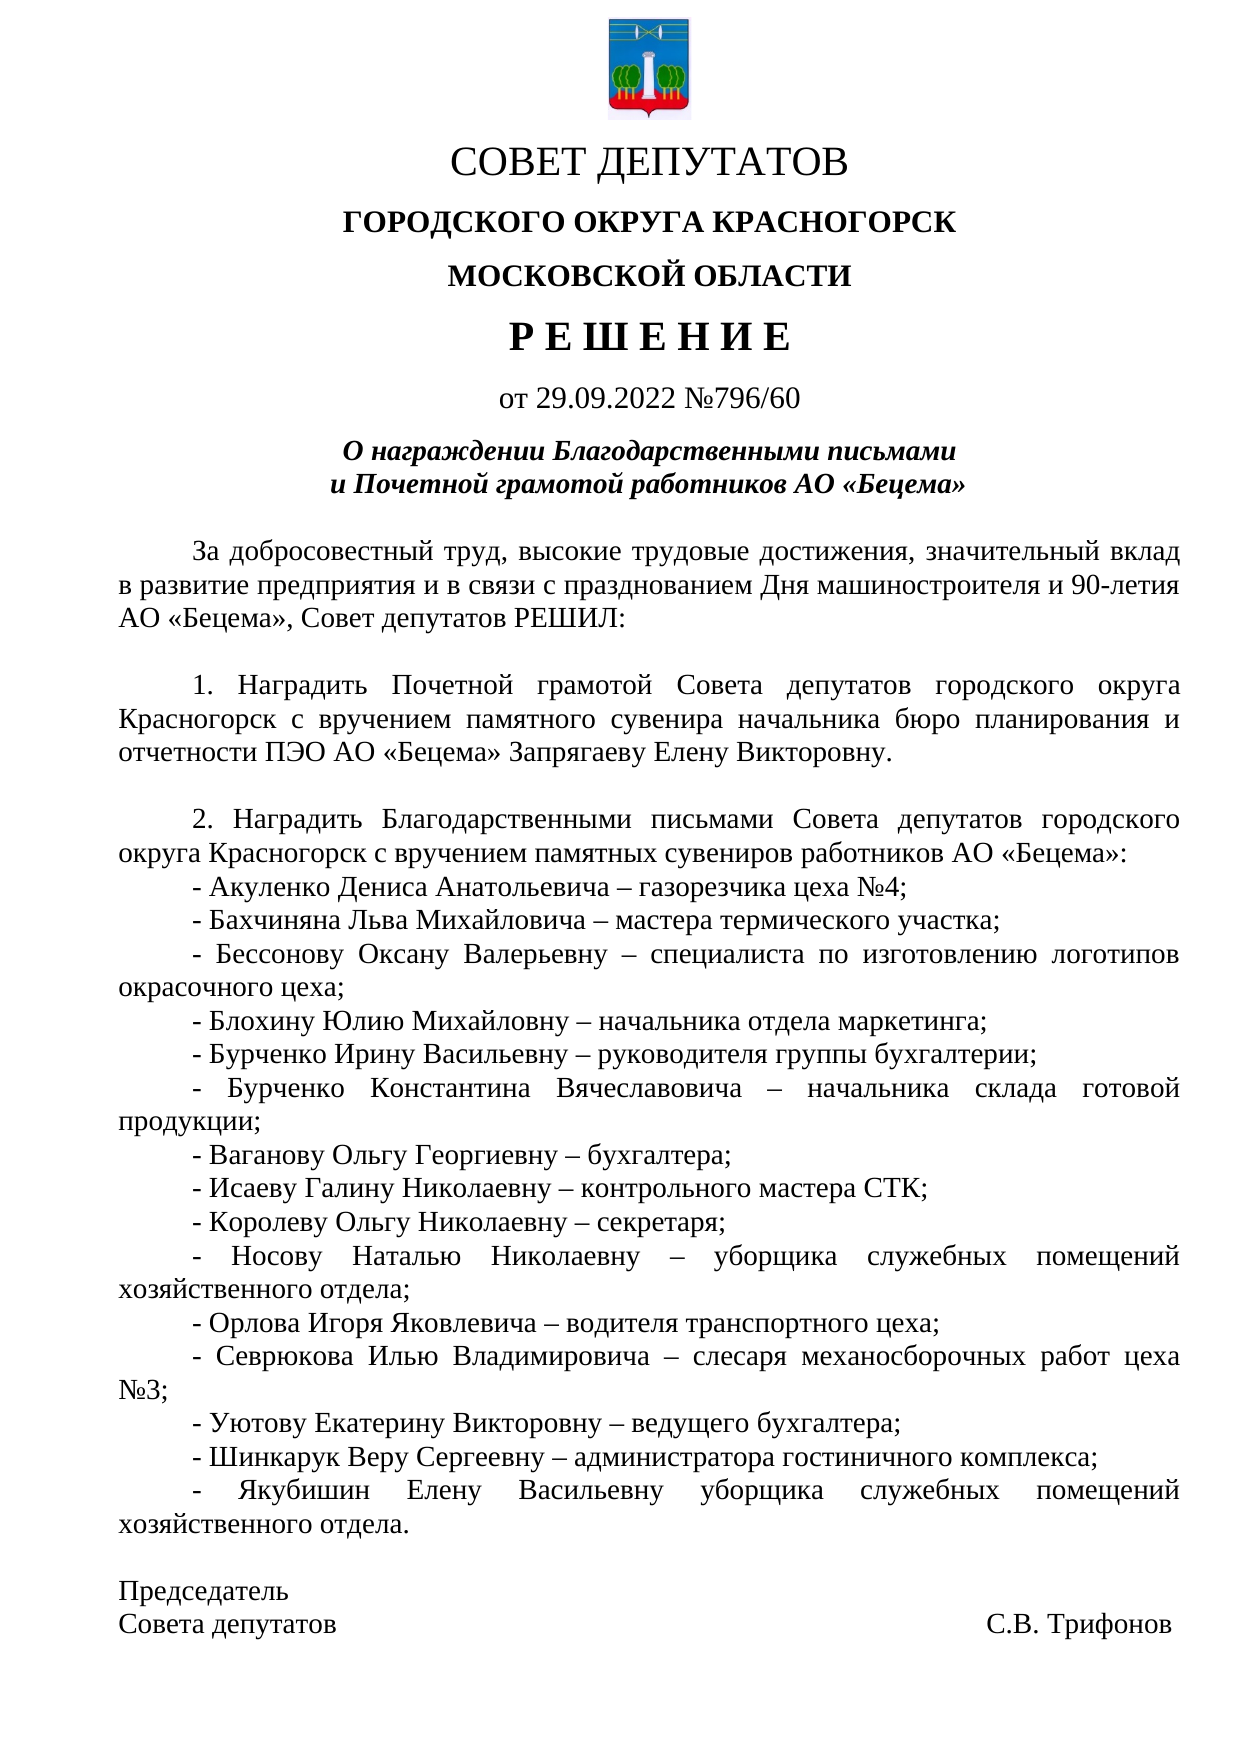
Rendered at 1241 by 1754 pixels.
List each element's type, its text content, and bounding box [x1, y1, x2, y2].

text и Почетной грамотой работников АО «Бецема» [118, 466, 1181, 500]
text - Шинкарук Веру Сергеевну – администратора гостиничного комплекса; [118, 1439, 1181, 1472]
text от 29.09.2022 №796/60 [118, 379, 1181, 415]
text О награждении Благодарственными письмами [118, 433, 1181, 466]
text - Орлова Игоря Яковлевича – водителя транспортного цеха; [118, 1305, 1181, 1338]
text Председатель [118, 1573, 1181, 1607]
text Р Е Ш Е Н И Е [118, 311, 1181, 359]
text За добросовестный труд, высокие трудовые достижения, значительный вклад в развитие предприятия и в связи с празднованием Дня машиностроителя и 90-летия АО «Бецема», Совет депутатов РЕШИЛ: [118, 533, 1181, 634]
text - Королеву Ольгу Николаевну – секретаря; [118, 1204, 1181, 1238]
text - Бахчиняна Льва Михайловича – мастера термического участка; [118, 902, 1181, 936]
text - Бессонову Оксану Валерьевну – специалиста по изготовлению логотипов окрасочного цеха; [118, 936, 1181, 1003]
text СОВЕТ ДЕПУТАТОВ [118, 136, 1181, 184]
text - Бурченко Константина Вячеславовича – начальника склада готовой продукции; [118, 1070, 1181, 1137]
text - Уютову Екатерину Викторовну – ведущего бухгалтера; [118, 1405, 1181, 1439]
text - Севрюкова Илью Владимировича – слесаря механосборочных работ цеха №3; [118, 1338, 1181, 1405]
text 1. Наградить Почетной грамотой Совета депутатов городского округа Красногорск с вручением памятного сувенира начальника бюро планирования и отчетности ПЭО АО «Бецема» Запрягаеву Елену Викторовну. [118, 667, 1181, 768]
text - Носову Наталью Николаевну – уборщика служебных помещений хозяйственного отдела; [118, 1238, 1181, 1305]
text - Якубишин Елену Васильевну уборщика служебных помещений хозяйственного отдела. [118, 1472, 1181, 1539]
text ГОРОДСКОГО ОКРУГА КРАСНОГОРСК [118, 204, 1181, 240]
picture [607, 17, 692, 120]
text 2. Наградить Благодарственными письмами Совета депутатов городского округа Красногорск с вручением памятных сувениров работников АО «Бецема»: [118, 802, 1181, 869]
text - Акуленко Дениса Анатольевича – газорезчика цеха №4; [118, 869, 1181, 902]
text - Бурченко Ирину Васильевну – руководителя группы бухгалтерии; [118, 1036, 1181, 1070]
text Совета депутатов С.В. Трифонов [118, 1607, 1181, 1640]
text МОСКОВСКОЙ ОБЛАСТИ [118, 257, 1181, 293]
text - Блохину Юлию Михайловну – начальника отдела маркетинга; [118, 1003, 1181, 1036]
text - Ваганову Ольгу Георгиевну – бухгалтера; [118, 1137, 1181, 1171]
text - Исаеву Галину Николаевну – контрольного мастера СТК; [118, 1171, 1181, 1204]
